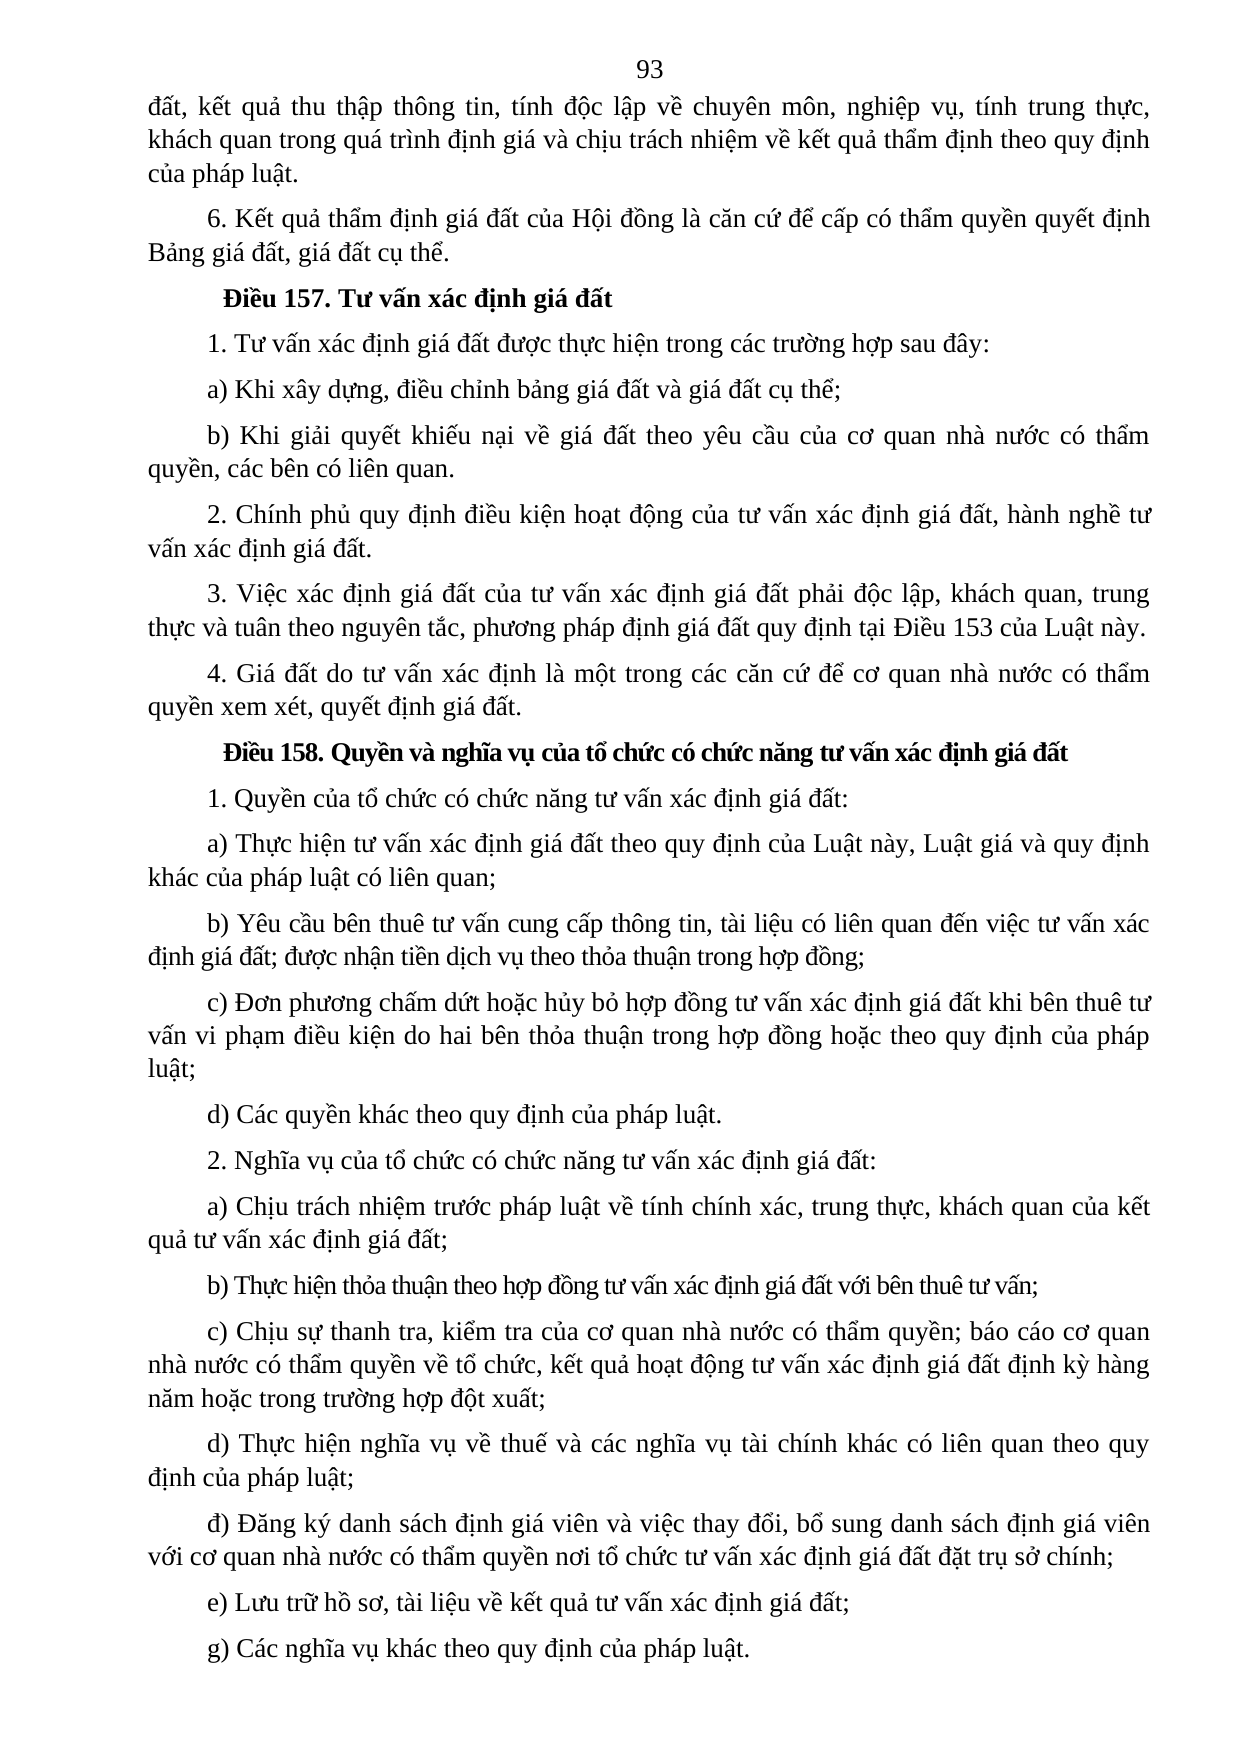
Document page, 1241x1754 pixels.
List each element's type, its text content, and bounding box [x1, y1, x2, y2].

text 1. Quyền của tổ chức có chức năng tư vấn xác định giá đất: [148, 780, 1152, 814]
text a) Khi xây dựng, điều chỉnh bảng giá đất và giá đất cụ thể; [148, 372, 1152, 405]
text e) Lưu trữ hồ sơ, tài liệu về kết quả tư vấn xác định giá đất; [148, 1584, 1152, 1618]
text d) Thực hiện nghĩa vụ về thuế và các nghĩa vụ tài chính khác có liên quan theo quy định của pháp luật; [148, 1426, 1152, 1493]
text b) Thực hiện thỏa thuận theo hợp đồng tư vấn xác định giá đất với bên thuê tư vấn; [148, 1268, 1152, 1301]
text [148, 89, 1152, 189]
text c) Đơn phương chấm dứt hoặc hủy bỏ hợp đồng tư vấn xác định giá đất khi bên thuê tư vấn vi phạm điều kiện do hai bên thỏa thuận trong hợp đồng hoặc theo quy định của pháp luật; [148, 984, 1152, 1084]
text 6. Kết quả thẩm định giá đất của Hội đồng là căn cứ để cấp có thẩm quyền quyết định Bảng giá đất, giá đất cụ thể. [148, 201, 1152, 268]
text 3. Việc xác định giá đất của tư vấn xác định giá đất phải độc lập, khách quan, trung thực và tuân theo nguyên tắc, phương pháp định giá đất quy định tại Điều 153 của Luật này. [148, 576, 1152, 643]
text c) Chịu sự thanh tra, kiểm tra của cơ quan nhà nước có thẩm quyền; báo cáo cơ quan nhà nước có thẩm quyền về tổ chức, kết quả hoạt động tư vấn xác định giá đất định kỳ hàng năm hoặc trong trường hợp đột xuất; [148, 1314, 1152, 1414]
list Tư vấn xác định giá đất [148, 280, 1152, 314]
text 4. Giá đất do tư vấn xác định là một trong các căn cứ để cơ quan nhà nước có thẩm quyền xem xét, quyết định giá đất. [148, 655, 1152, 722]
text 1. Tư vấn xác định giá đất được thực hiện trong các trường hợp sau đây: [148, 326, 1152, 359]
text 2. Chính phủ quy định điều kiện hoạt động của tư vấn xác định giá đất, hành nghề tư vấn xác định giá đất. [148, 497, 1152, 564]
text đ) Đăng ký danh sách định giá viên và việc thay đổi, bổ sung danh sách định giá viên với cơ quan nhà nước có thẩm quyền nơi tổ chức tư vấn xác định giá đất đặt trụ sở chính; [148, 1505, 1152, 1572]
text a) Chịu trách nhiệm trước pháp luật về tính chính xác, trung thực, khách quan của kết quả tư vấn xác định giá đất; [148, 1189, 1152, 1255]
text a) Thực hiện tư vấn xác định giá đất theo quy định của Luật này, Luật giá và quy định khác của pháp luật có liên quan; [148, 826, 1152, 893]
text g) Các nghĩa vụ khác theo quy định của pháp luật. [148, 1630, 1152, 1664]
text b) Khi giải quyết khiếu nại về giá đất theo yêu cầu của cơ quan nhà nước có thẩm quyền, các bên có liên quan. [148, 418, 1152, 484]
text b) Yêu cầu bên thuê tư vấn cung cấp thông tin, tài liệu có liên quan đến việc tư vấn xác định giá đất; được nhận tiền dịch vụ theo thỏa thuận trong hợp đồng; [148, 905, 1152, 972]
list Quyền và nghĩa vụ của tổ chức có chức năng tư vấn xác định giá đất [148, 734, 1152, 768]
text 2. Nghĩa vụ của tổ chức có chức năng tư vấn xác định giá đất: [148, 1143, 1152, 1176]
text d) Các quyền khác theo quy định của pháp luật. [148, 1097, 1152, 1130]
